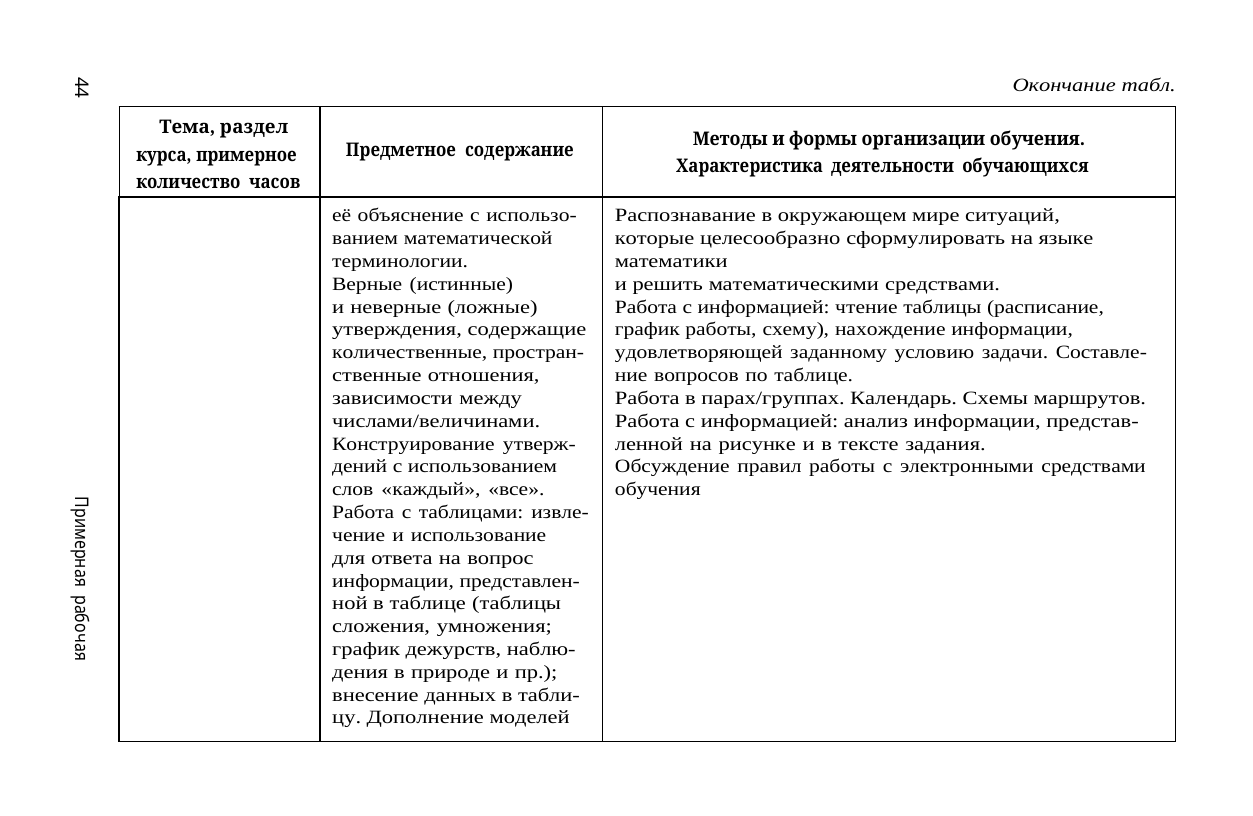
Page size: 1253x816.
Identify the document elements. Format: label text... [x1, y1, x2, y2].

table_header Методы и формы организации обучения. Характеристика деятельности обучающихся [603, 107, 1175, 196]
table_cell Распознавание в окружающем мире ситуаций, которые целесообразно сформулировать на языке математики и решить математическими средствами. Работа с информацией: чтение таблицы (расписание, график работы, схему), нахождение информации, удовлетворяющей заданному условию задачи. Составле- ние вопросов по таблице. Работа в парах/группах. Календарь. Схемы маршрутов. Работа с информацией: анализ информации, представ- ленной на рисунке и в тексте задания. Обсуждение правил работы с электронными средствами обучения [603, 198, 1175, 741]
table_header Тема, раздел курса, примерное количество часов [120, 107, 319, 196]
text Окончание табл. [106, 74, 1176, 95]
table_cell [120, 198, 319, 741]
table_header Предметное содержание [321, 107, 602, 196]
table_cell её объяснение с использо- ванием математической терминологии. Верные (истинные) и неверные (ложные) утверждения, содержащие количественные, простран- ственные отношения, зависимости между числами/величинами. Конструирование утверж- дений с использованием слов «каждый», «все». Работа с таблицами: извле- чение и использование для ответа на вопрос информации, представлен- ной в таблице (таблицы сложения, умножения; график дежурств, наблю- дения в природе и пр.); внесение данных в табли- цу. Дополнение моделей [321, 198, 602, 741]
